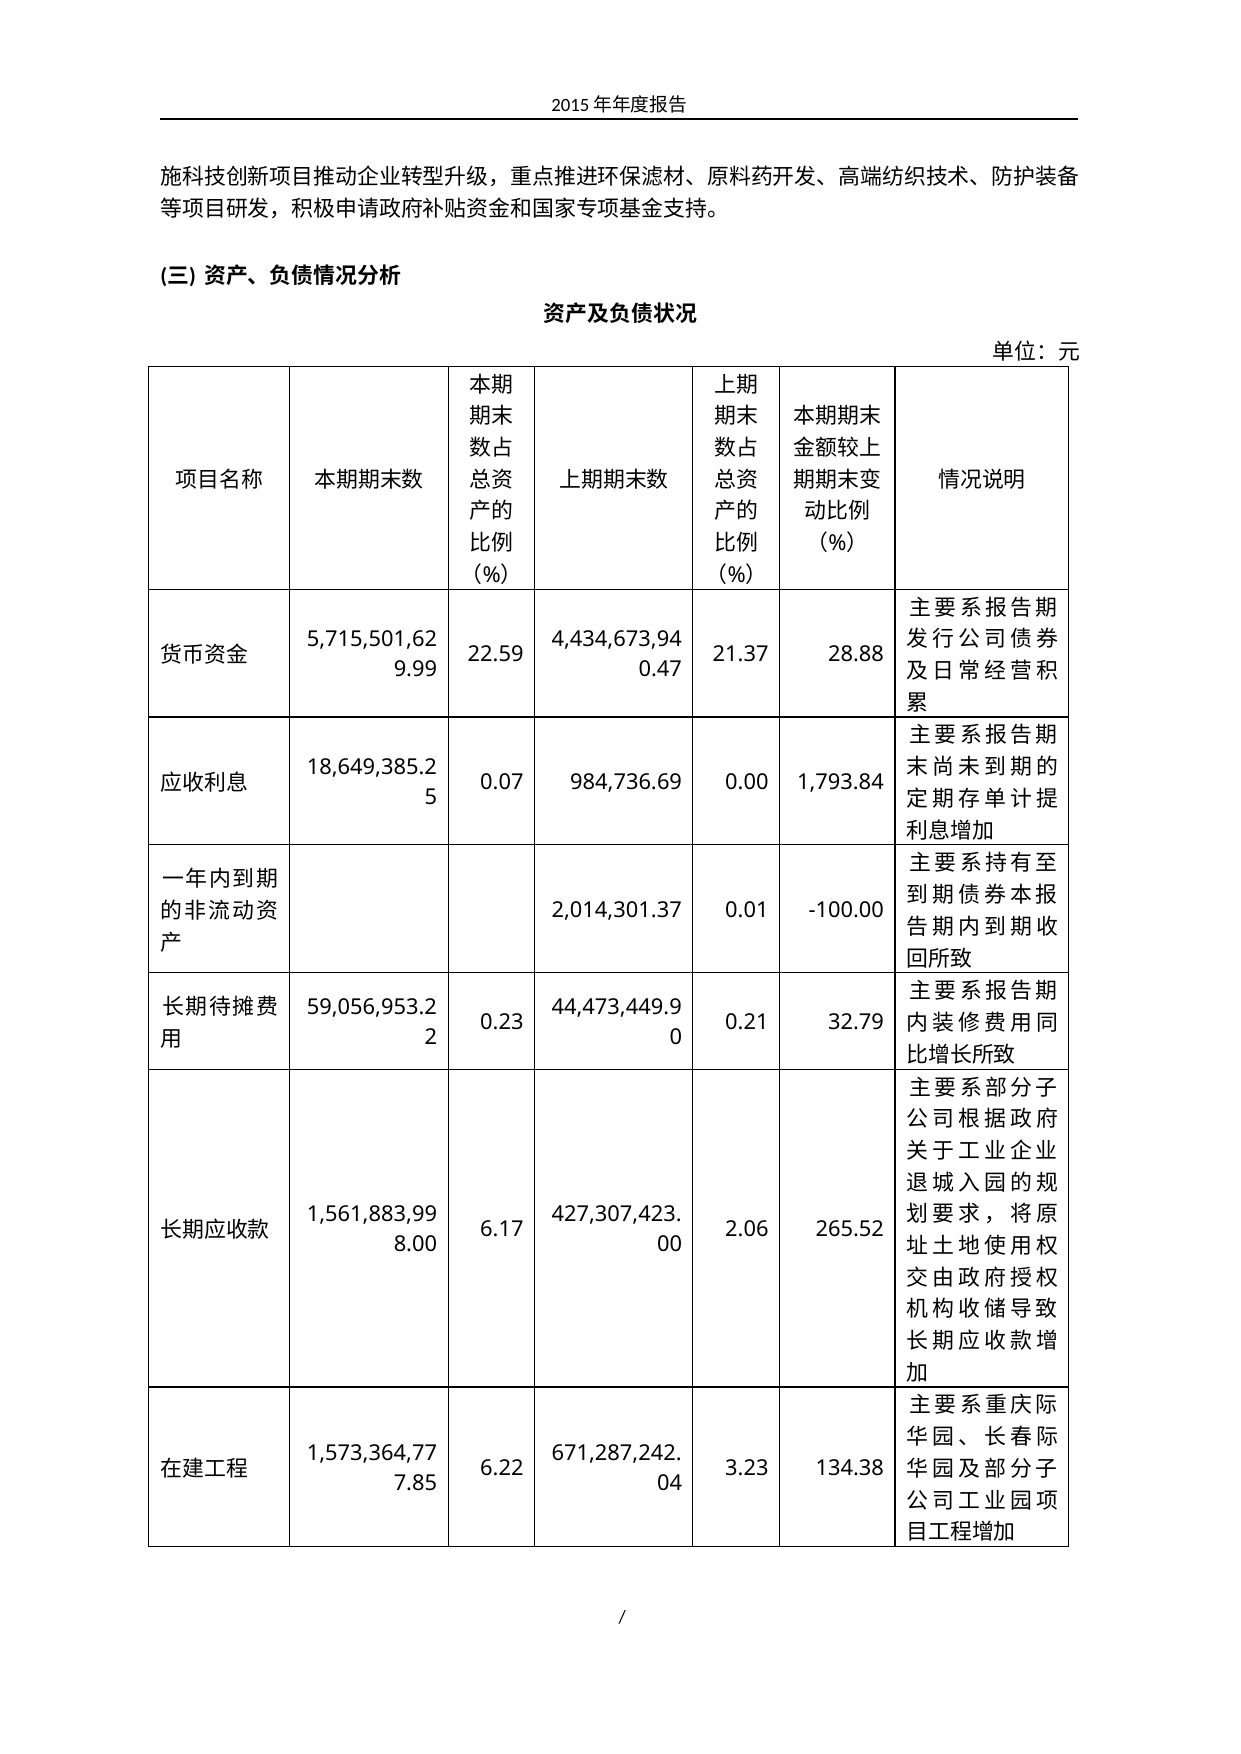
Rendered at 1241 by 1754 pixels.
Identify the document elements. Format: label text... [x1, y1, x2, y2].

subtitle 资产、负债情况分析 [160, 258, 1080, 290]
